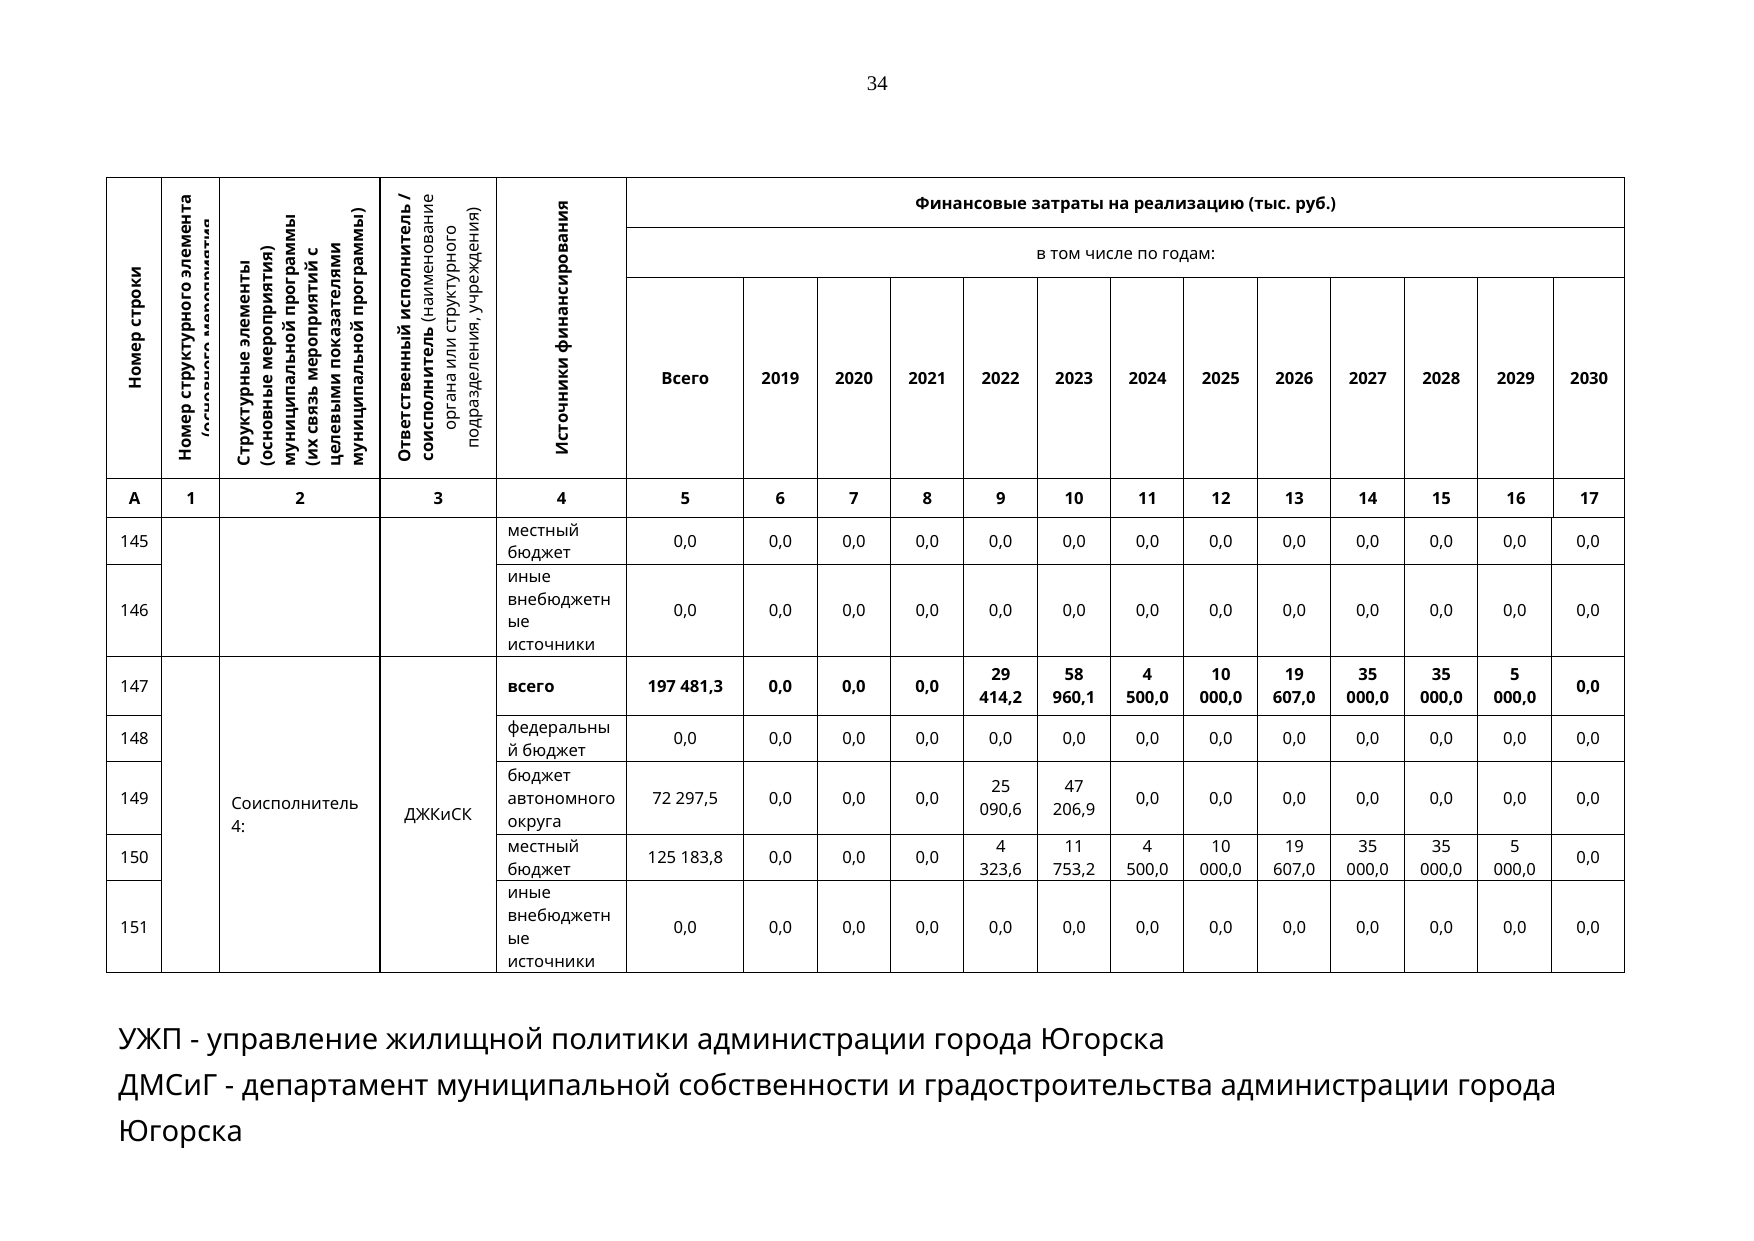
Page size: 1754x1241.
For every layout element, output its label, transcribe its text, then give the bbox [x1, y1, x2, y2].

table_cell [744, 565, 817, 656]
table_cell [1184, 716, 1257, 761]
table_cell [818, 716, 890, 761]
table_cell 2 [220, 479, 379, 517]
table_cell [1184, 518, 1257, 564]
table_cell 9 [964, 479, 1037, 517]
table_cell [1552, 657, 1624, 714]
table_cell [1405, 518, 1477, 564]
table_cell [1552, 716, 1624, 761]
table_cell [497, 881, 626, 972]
table_cell 15 [1405, 479, 1477, 517]
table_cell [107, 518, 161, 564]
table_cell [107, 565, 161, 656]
table_header Ответственный исполнитель / соисполнитель (наименование органа или структурного подразделения, учреждения) [381, 178, 496, 478]
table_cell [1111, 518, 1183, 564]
table_cell в том числе по годам: [627, 228, 1624, 277]
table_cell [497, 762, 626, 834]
table_cell 2022 [964, 278, 1037, 478]
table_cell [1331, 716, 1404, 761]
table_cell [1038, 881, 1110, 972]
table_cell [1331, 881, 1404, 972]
table_cell 2027 [1331, 278, 1404, 478]
table_cell 8 [891, 479, 963, 517]
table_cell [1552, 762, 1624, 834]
text УЖП - управление жилищной политики администрации города Югорска [118, 1019, 1636, 1058]
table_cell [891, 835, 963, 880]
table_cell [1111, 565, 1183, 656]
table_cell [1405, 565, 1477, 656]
table_header Финансовые затраты на реализацию (тыс. руб.) [627, 178, 1624, 227]
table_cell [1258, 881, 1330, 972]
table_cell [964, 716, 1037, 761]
text ДМСиГ - департамент муниципальной собственности и градостроительства администрации города Югорска [118, 1064, 1636, 1149]
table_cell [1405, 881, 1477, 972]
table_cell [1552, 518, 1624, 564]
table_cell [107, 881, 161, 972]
table_cell 3 [381, 479, 496, 517]
table_cell 12 [1184, 479, 1257, 517]
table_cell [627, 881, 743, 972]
table_cell 1 [162, 479, 219, 517]
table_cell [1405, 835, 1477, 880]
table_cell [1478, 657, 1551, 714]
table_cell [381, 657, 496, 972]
table_cell 2020 [818, 278, 890, 478]
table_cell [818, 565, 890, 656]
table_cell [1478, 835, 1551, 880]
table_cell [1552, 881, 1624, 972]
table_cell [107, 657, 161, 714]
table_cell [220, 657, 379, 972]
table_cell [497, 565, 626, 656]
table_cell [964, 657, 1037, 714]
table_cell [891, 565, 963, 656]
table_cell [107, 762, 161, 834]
table_cell 2019 [744, 278, 817, 478]
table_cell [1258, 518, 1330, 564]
table_cell 4 [497, 479, 626, 517]
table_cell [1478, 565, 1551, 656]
table_cell А [107, 479, 161, 517]
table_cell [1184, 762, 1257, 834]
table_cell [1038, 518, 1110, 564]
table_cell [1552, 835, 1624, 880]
table_cell 2028 [1405, 278, 1477, 478]
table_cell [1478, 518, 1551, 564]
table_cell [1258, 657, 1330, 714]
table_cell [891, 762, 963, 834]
table_cell 6 [744, 479, 817, 517]
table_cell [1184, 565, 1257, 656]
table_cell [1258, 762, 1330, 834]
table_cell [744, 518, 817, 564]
table_cell 17 [1554, 479, 1624, 517]
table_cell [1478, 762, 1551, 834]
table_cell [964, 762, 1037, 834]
table_cell 2030 [1554, 278, 1624, 478]
table_cell 11 [1111, 479, 1183, 517]
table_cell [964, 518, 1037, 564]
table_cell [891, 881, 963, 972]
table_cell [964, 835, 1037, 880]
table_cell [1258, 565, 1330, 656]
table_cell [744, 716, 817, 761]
table_cell 2024 [1111, 278, 1183, 478]
table_cell 2023 [1038, 278, 1110, 478]
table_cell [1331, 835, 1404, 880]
table_cell 5 [627, 479, 743, 517]
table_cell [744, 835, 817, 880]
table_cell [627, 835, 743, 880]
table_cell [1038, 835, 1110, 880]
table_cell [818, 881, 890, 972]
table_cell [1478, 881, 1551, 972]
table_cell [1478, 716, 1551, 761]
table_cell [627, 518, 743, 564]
table_cell 13 [1258, 479, 1330, 517]
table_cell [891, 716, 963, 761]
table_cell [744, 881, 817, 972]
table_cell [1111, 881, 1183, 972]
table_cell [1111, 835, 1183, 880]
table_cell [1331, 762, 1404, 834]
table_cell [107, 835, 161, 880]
table_cell 2025 [1184, 278, 1257, 478]
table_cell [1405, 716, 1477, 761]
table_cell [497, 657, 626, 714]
table_header Структурные элементы (основные мероприятия) муниципальной программы (их связь мероприятий с целевыми показателями муниципальной программы) [220, 178, 379, 478]
table_cell 2026 [1258, 278, 1330, 478]
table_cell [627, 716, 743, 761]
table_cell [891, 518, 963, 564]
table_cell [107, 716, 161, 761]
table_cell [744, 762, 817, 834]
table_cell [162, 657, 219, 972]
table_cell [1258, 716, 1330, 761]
table_header Источники финансирования [497, 178, 626, 478]
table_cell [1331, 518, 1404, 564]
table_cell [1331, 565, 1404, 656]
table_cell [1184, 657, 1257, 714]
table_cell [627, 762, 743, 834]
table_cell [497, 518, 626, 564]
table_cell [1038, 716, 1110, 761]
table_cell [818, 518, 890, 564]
table_cell 16 [1478, 479, 1553, 517]
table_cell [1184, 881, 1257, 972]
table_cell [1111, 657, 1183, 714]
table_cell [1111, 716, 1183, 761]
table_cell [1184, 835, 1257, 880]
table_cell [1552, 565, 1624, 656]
table_cell Всего [627, 278, 743, 478]
table_header Номер структурного элемента (основного мероприятия [162, 178, 219, 478]
table_cell 7 [818, 479, 890, 517]
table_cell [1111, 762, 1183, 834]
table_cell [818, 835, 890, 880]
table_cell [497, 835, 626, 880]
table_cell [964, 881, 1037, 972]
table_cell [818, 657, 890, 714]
table_cell 10 [1038, 479, 1110, 517]
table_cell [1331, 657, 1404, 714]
table_cell 14 [1331, 479, 1404, 517]
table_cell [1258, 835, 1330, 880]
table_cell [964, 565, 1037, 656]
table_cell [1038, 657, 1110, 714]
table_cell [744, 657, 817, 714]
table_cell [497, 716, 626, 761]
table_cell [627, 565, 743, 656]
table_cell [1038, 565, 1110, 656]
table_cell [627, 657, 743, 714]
table_cell 2021 [891, 278, 963, 478]
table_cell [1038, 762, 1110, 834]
table_cell 2029 [1478, 278, 1553, 478]
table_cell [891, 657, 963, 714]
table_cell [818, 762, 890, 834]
table_header Номер строки [107, 178, 161, 478]
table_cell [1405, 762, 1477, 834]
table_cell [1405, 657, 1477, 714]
